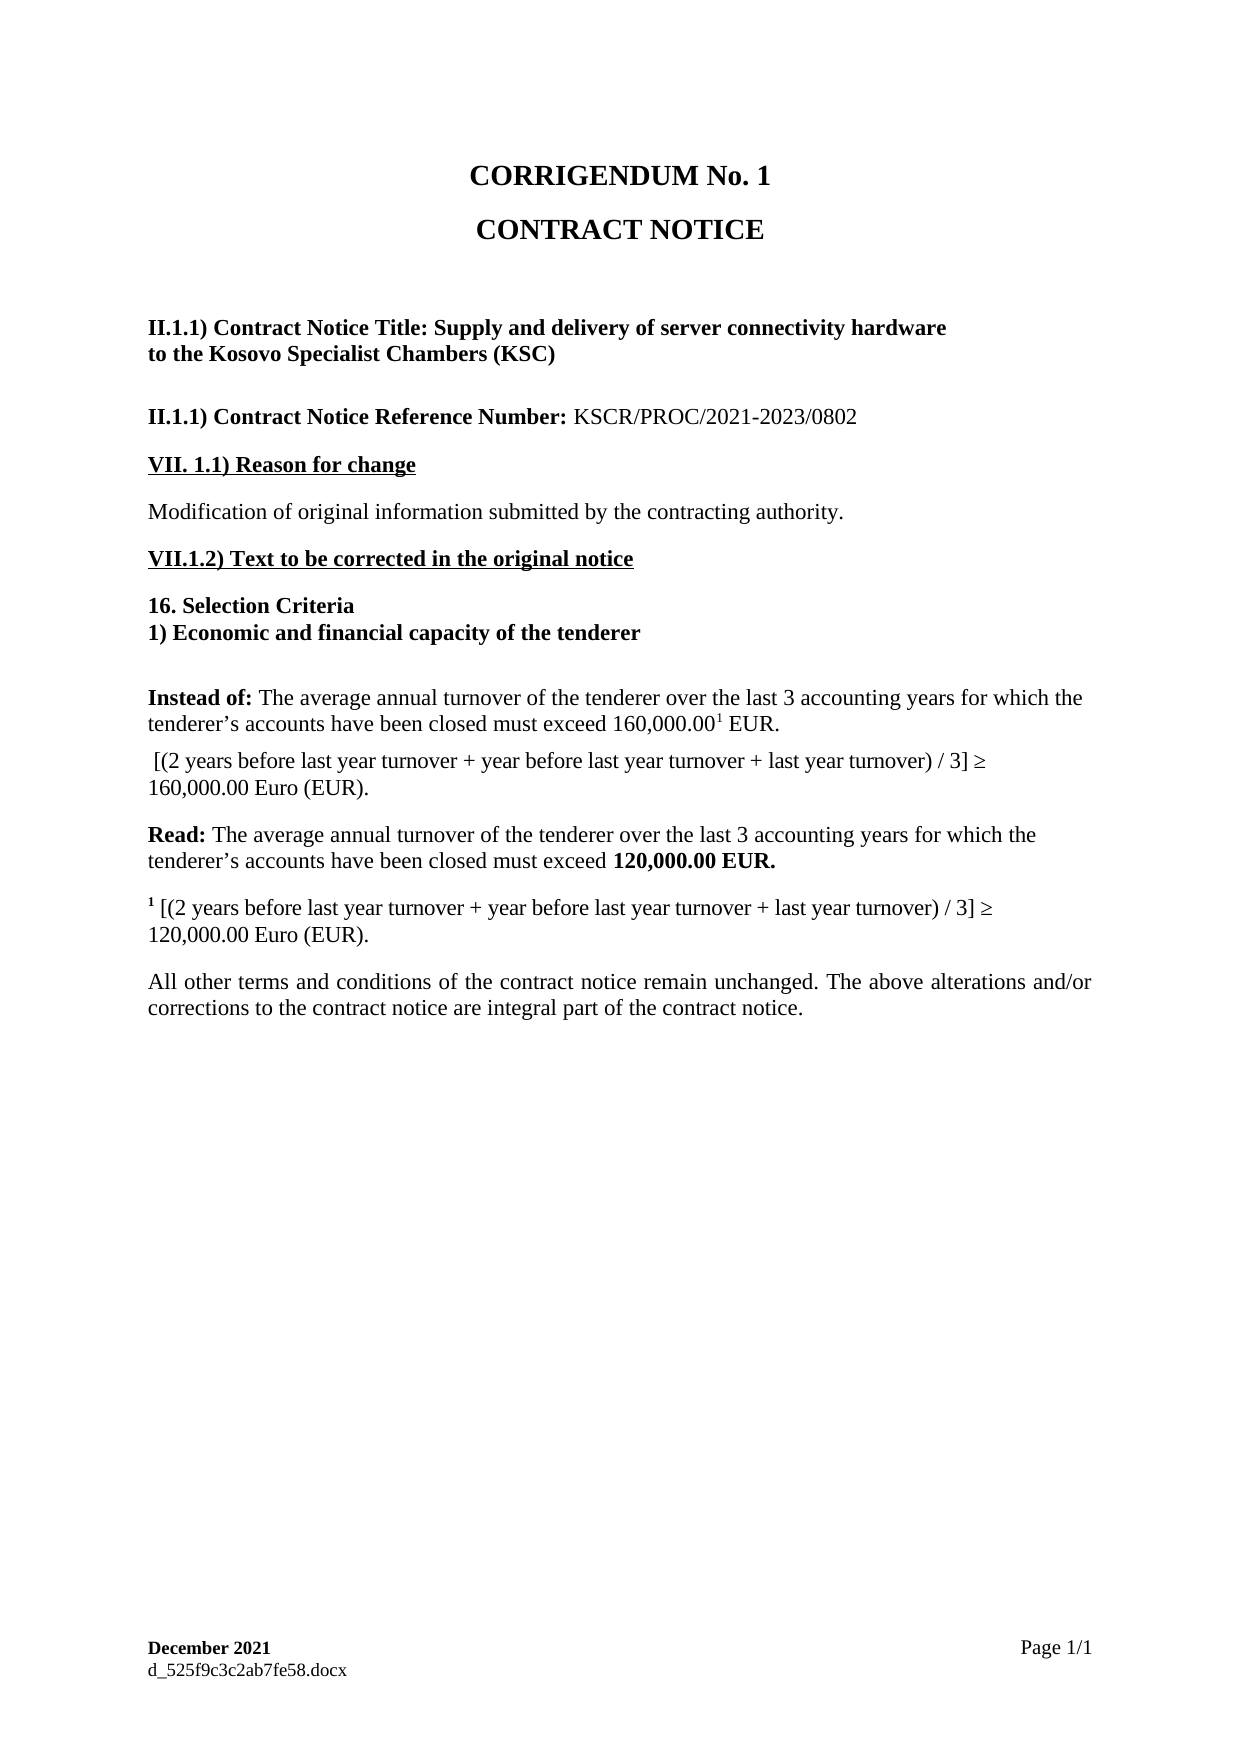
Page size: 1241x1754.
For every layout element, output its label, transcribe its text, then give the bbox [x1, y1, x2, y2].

text to the Kosovo Specialist Chambers (KSC) [148, 340, 1093, 367]
text CORRIGENDUM No. 1 [148, 158, 1093, 192]
text [(2 years before last year turnover + year before last year turnover + last year turnover) / 3] ≥ 160,000.00 Euro (EUR). [148, 747, 1093, 800]
text VII. 1.1) Reason for change [148, 451, 1093, 477]
text Read: The average annual turnover of the tenderer over the last 3 accounting years for which the tenderer’s accounts have been closed must exceed 120,000.00 EUR. [148, 821, 1093, 873]
text All other terms and conditions of the contract notice remain unchanged. The above alterations and/or corrections to the contract notice are integral part of the contract notice. [148, 968, 1093, 1021]
text 1) Economic and financial capacity of the tenderer [148, 618, 1093, 674]
text CONTRACT NOTICE [148, 212, 1093, 246]
text 1 [(2 years before last year turnover + year before last year turnover + last year turnover) / 3] ≥ 120,000.00 Euro (EUR). [148, 894, 1093, 947]
text II.1.1) Contract Notice Title: Supply and delivery of server connectivity hardware [148, 314, 1093, 340]
text 16. Selection Criteria [148, 592, 1093, 618]
text Modification of original information submitted by the contracting authority. [148, 498, 1093, 524]
text VII.1.2) Text to be corrected in the original notice [148, 545, 1093, 571]
text II.1.1) Contract Notice Reference Number: KSCR/PROC/2021-2023/0802 [148, 377, 1093, 430]
text Instead of: The average annual turnover of the tenderer over the last 3 accounting years for which the tenderer’s accounts have been closed must exceed 160,000.001 EUR. [148, 684, 1093, 737]
